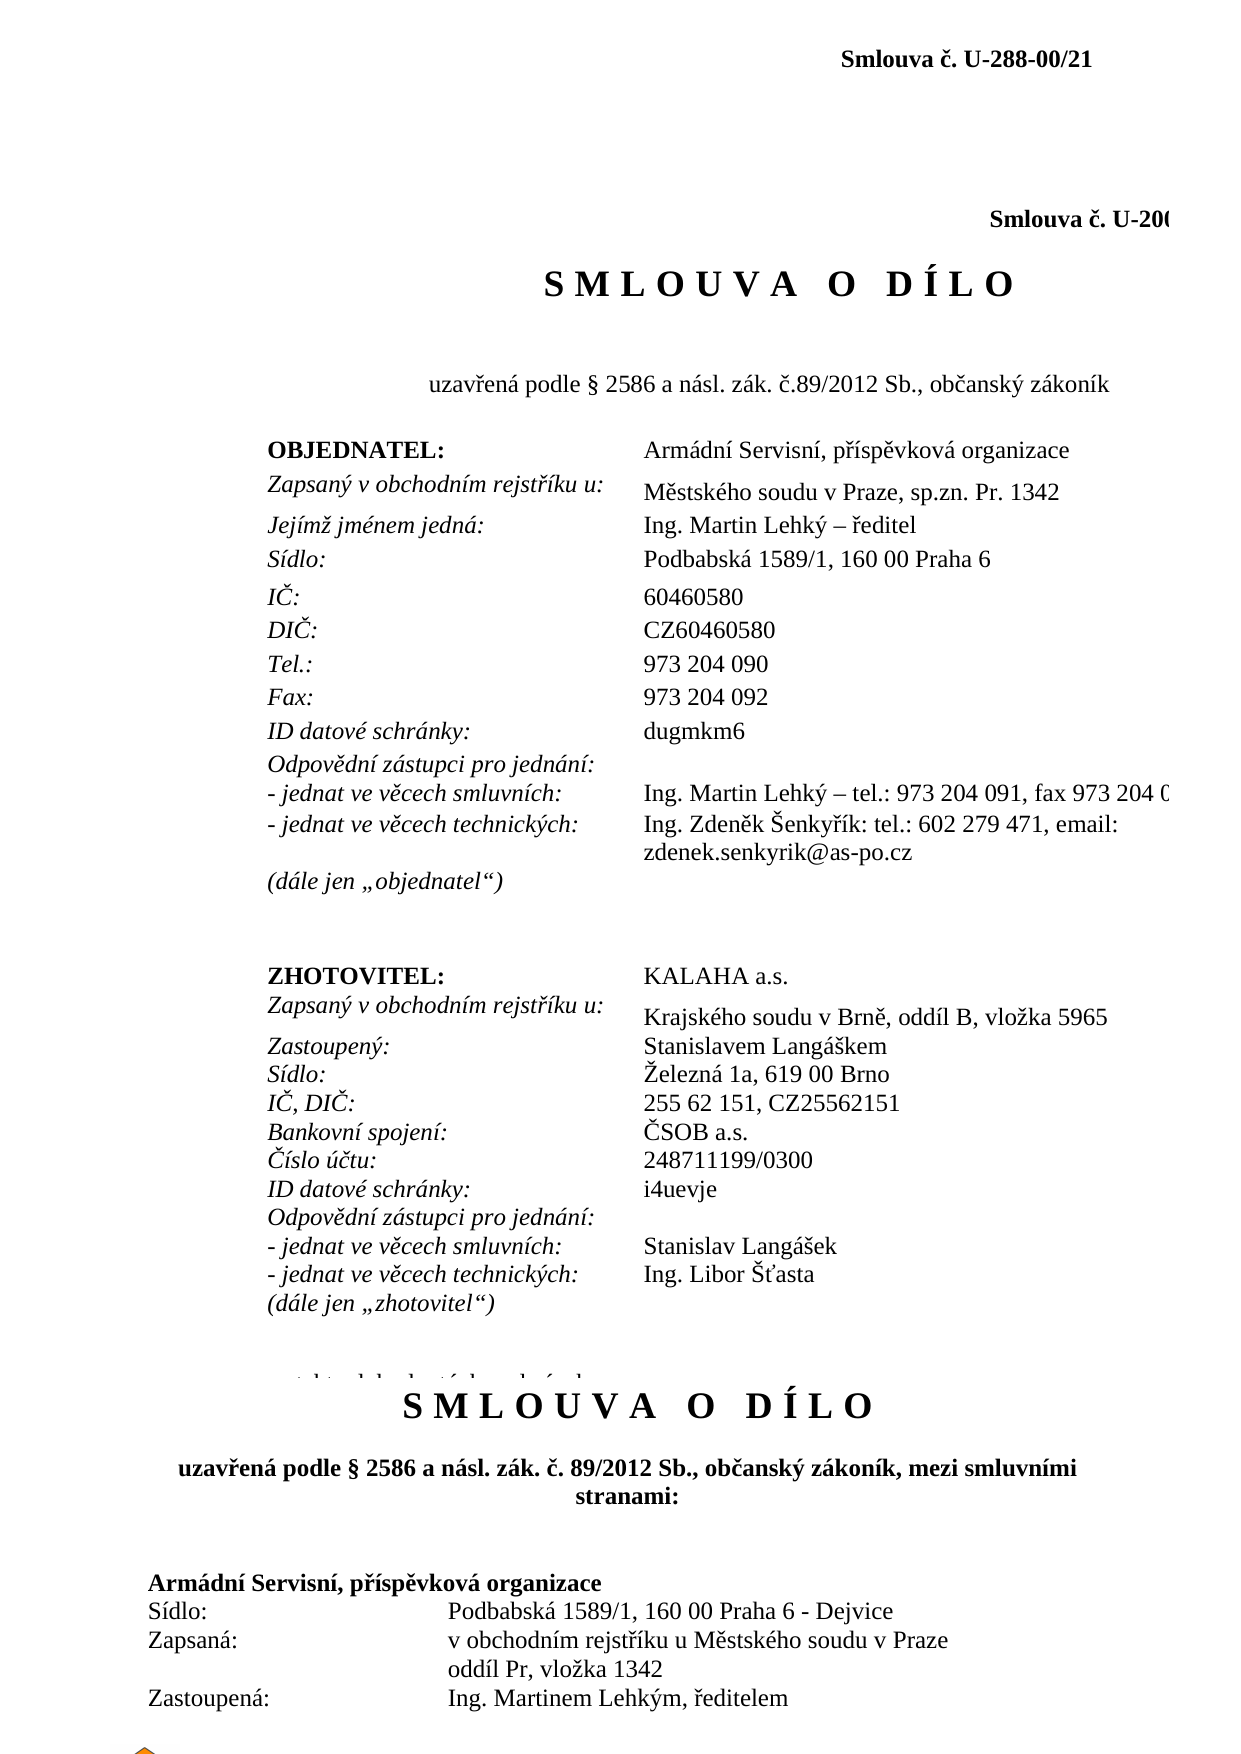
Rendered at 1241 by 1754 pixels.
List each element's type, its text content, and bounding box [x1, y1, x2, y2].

picture [109, 1744, 180, 1754]
text oddíl Pr, vložka 1342 [148, 1654, 1196, 1683]
text uzavřená podle § 2586 a násl. zák. č. 89/2012 Sb., občanský zákoník, mezi smluvními stranami: [148, 1453, 1107, 1510]
text Armádní Servisní, příspěvková organizace [148, 1568, 1107, 1596]
text Zastoupená: Ing. Martinem Lehkým, ředitelem [148, 1683, 1196, 1711]
text Smlouva o dílO [148, 1383, 1107, 1426]
text Sídlo: Podbabská 1589/1, 160 00 Praha 6 - Dejvice [148, 1596, 1107, 1625]
text Zapsaná: v obchodním rejstříku u Městského soudu v Praze [148, 1625, 1196, 1654]
